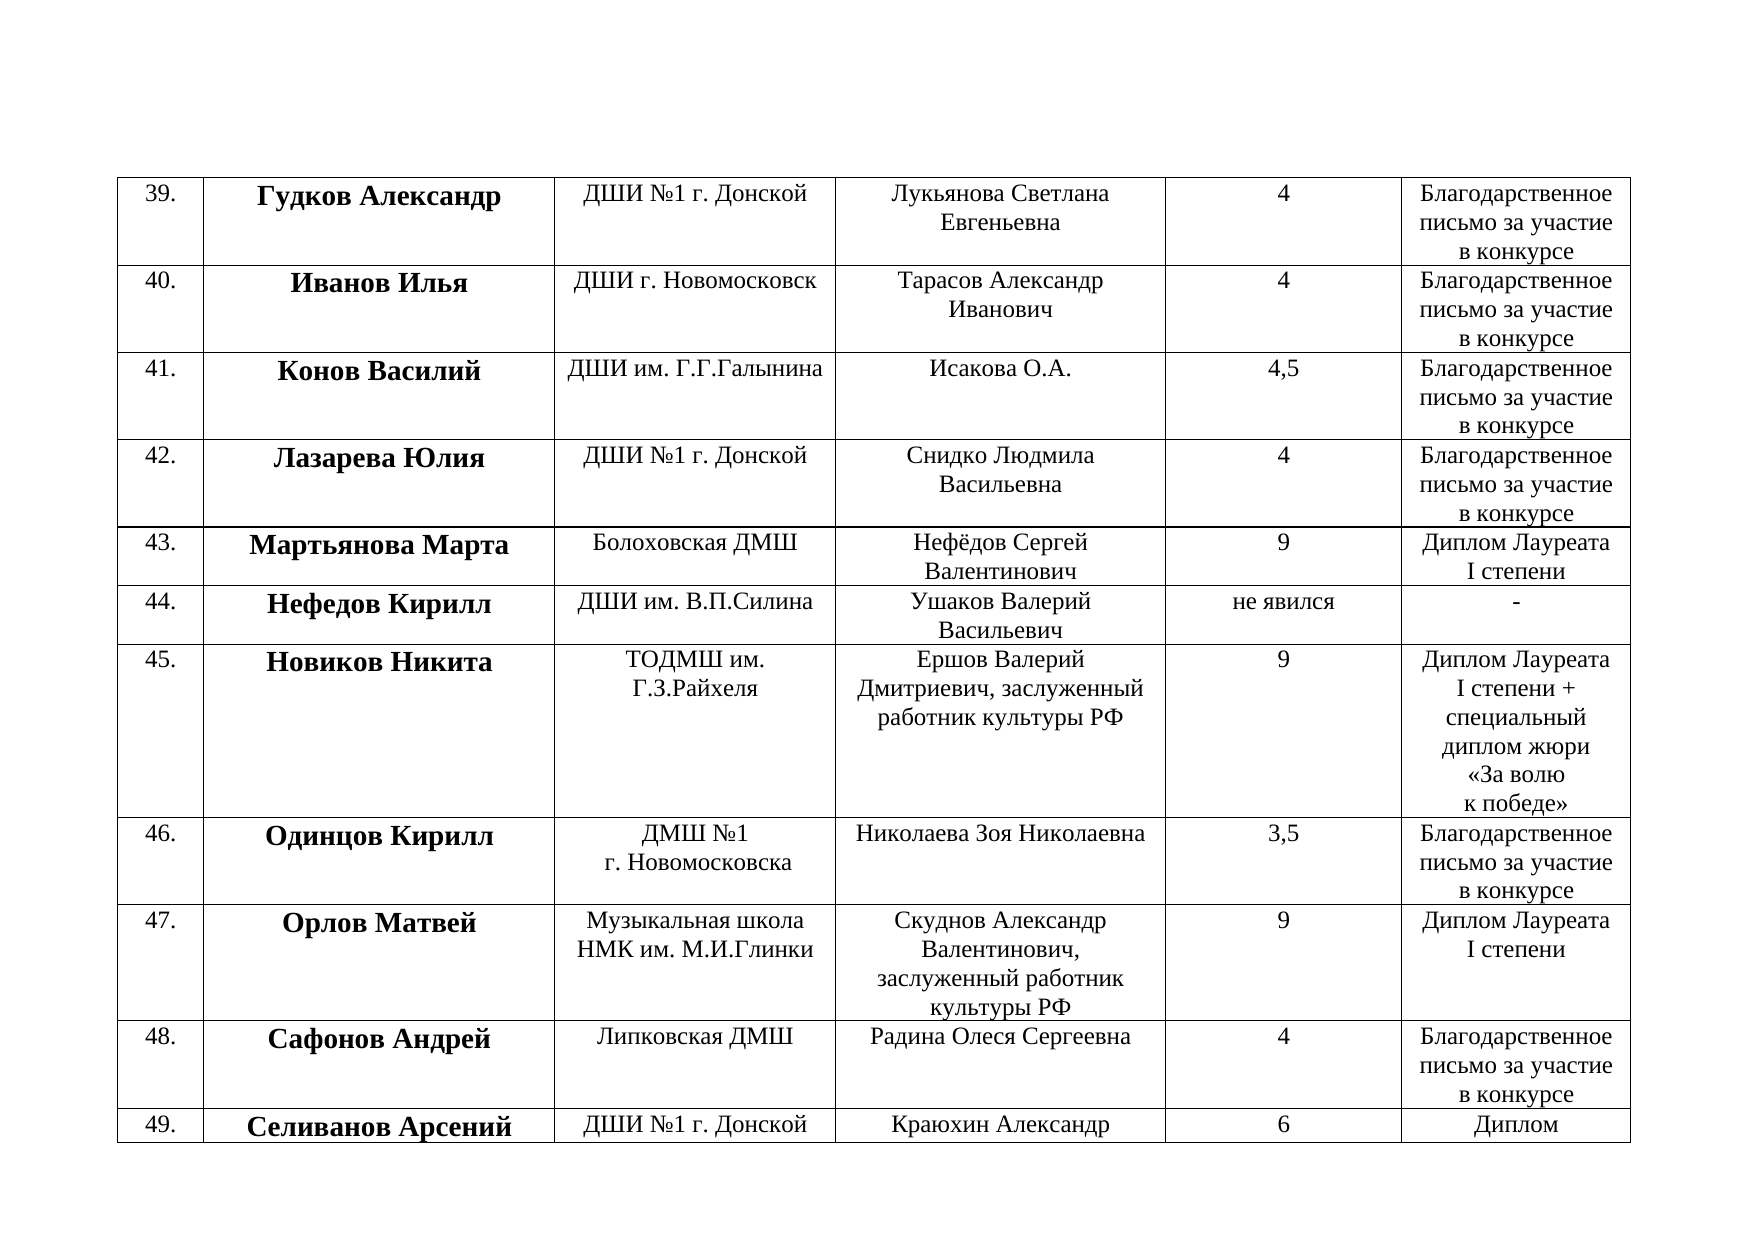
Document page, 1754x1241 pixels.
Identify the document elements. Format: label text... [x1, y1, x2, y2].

table_cell Музыкальная школа НМК им. М.И.Глинки [555, 905, 835, 1020]
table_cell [836, 1109, 1165, 1142]
table_cell Лукьянова Светлана Евгеньевна [836, 178, 1165, 264]
table_cell Нефедов Кирилл [204, 586, 554, 643]
table_cell 4 [1166, 440, 1401, 526]
table_cell Липковская ДМШ [555, 1021, 835, 1108]
table_cell не явился [1166, 586, 1401, 643]
table_cell 48. [118, 1021, 203, 1108]
table_cell Мартьянова Марта [204, 528, 554, 585]
table_cell Диплом Лауреата I степени [1402, 905, 1630, 1020]
table_cell Снидко Людмила Васильевна [836, 440, 1165, 526]
table_cell Скуднов Александр Валентинович, заслуженный работник культуры РФ [836, 905, 1165, 1020]
table_cell ДШИ №1 г. Донской [555, 178, 835, 264]
table_cell Благодарственное письмо за участие в конкурсе [1402, 818, 1630, 904]
table_cell ТОДМШ им. Г.З.Райхеля [555, 645, 835, 817]
table_cell 47. [118, 905, 203, 1020]
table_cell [1402, 178, 1630, 264]
table_cell - [1402, 586, 1630, 643]
table_cell 9 [1166, 645, 1401, 817]
table_cell Сафонов Андрей [204, 1021, 554, 1108]
table_cell 4 [1166, 178, 1401, 264]
table_cell ДШИ г. Новомосковск [555, 266, 835, 352]
table_cell Исакова О.А. [836, 353, 1165, 439]
table_cell Благодарственное письмо за участие в конкурсе [1402, 440, 1630, 526]
table_cell Диплом IV степени [1402, 1109, 1630, 1142]
table_cell Болоховская ДМШ [555, 528, 835, 585]
table_cell Благодарственное письмо за участие в конкурсе [1402, 353, 1630, 439]
table_cell Нефёдов Сергей Валентинович [836, 528, 1165, 585]
table_cell Диплом Лауреата I степени + специальный диплом жюри «За волю к победе» [1402, 645, 1630, 817]
table_cell ДШИ им. Г.Г.Галынина [555, 353, 835, 439]
table_cell Ершов Валерий Дмитриевич, заслуженный работник культуры РФ [836, 645, 1165, 817]
table_cell 3,5 [1166, 818, 1401, 904]
table_cell Гудков Александр [204, 178, 554, 264]
table_cell 9 [1166, 528, 1401, 585]
table_cell 6 [1166, 1109, 1401, 1142]
table_cell 39. [118, 178, 203, 264]
table_cell 43. [118, 528, 203, 585]
table_cell Конов Василий [204, 353, 554, 439]
table_cell 41. [118, 353, 203, 439]
table_cell 4,5 [1166, 353, 1401, 439]
table_cell Орлов Матвей [204, 905, 554, 1020]
table_cell 40. [118, 266, 203, 352]
table_cell 4 [1166, 1021, 1401, 1108]
table_cell Ушаков Валерий Васильевич [836, 586, 1165, 643]
table_cell 42. [118, 440, 203, 526]
table_cell Селиванов Арсений [204, 1109, 554, 1142]
table_cell Иванов Илья [204, 266, 554, 352]
table_cell Николаева Зоя Николаевна [836, 818, 1165, 904]
table_cell 9 [1166, 905, 1401, 1020]
table_cell Одинцов Кирилл [204, 818, 554, 904]
table_cell ДШИ им. В.П.Силина [555, 586, 835, 643]
table_cell Лазарева Юлия [204, 440, 554, 526]
table_cell 45. [118, 645, 203, 817]
table_cell 4 [1166, 266, 1401, 352]
table_cell ДШИ №1 г. Донской [555, 440, 835, 526]
table_cell Благодарственное письмо за участие в конкурсе [1402, 1021, 1630, 1108]
table_cell Тарасов Александр Иванович [836, 266, 1165, 352]
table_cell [1402, 266, 1630, 352]
table_cell Новиков Никита [204, 645, 554, 817]
table_cell 46. [118, 818, 203, 904]
table_cell Диплом Лауреата I степени [1402, 528, 1630, 585]
table_cell Радина Олеся Сергеевна [836, 1021, 1165, 1108]
table_cell 49. [118, 1109, 203, 1142]
table_cell 44. [118, 586, 203, 643]
table_cell ДМШ №1 г. Новомосковска [555, 818, 835, 904]
table_cell ДШИ №1 г. Донской [555, 1109, 835, 1142]
